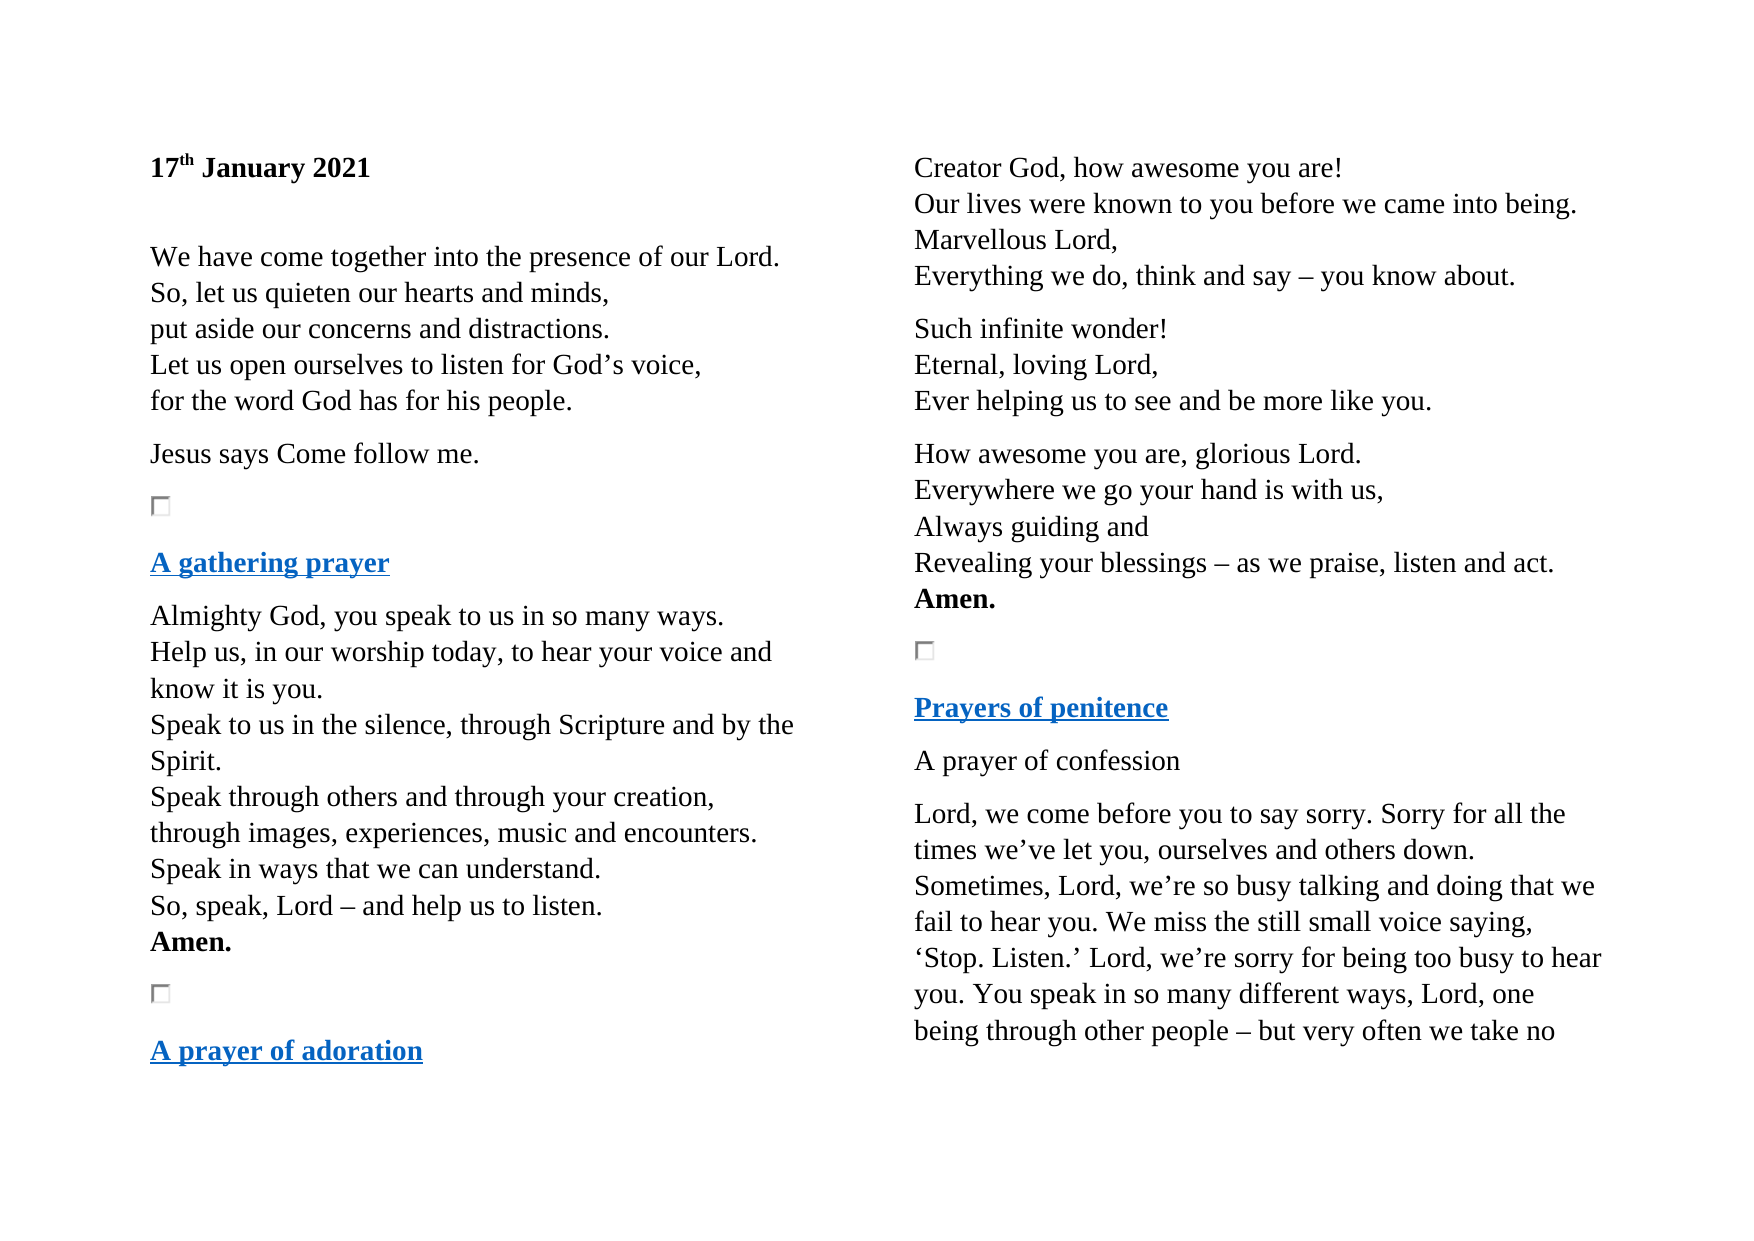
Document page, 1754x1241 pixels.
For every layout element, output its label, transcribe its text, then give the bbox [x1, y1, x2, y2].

text Prayers of penitence [914, 690, 1604, 724]
text Such infinite wonder! Eternal, loving Lord, Ever helping us to see and be more like you. [914, 311, 1604, 417]
text A gathering prayer [150, 546, 840, 579]
text A prayer of confession [914, 743, 1604, 777]
text Jesus says Come follow me. [150, 436, 840, 470]
text How awesome you are, glorious Lord. Everywhere we go your hand is with us, Always guiding and Revealing your blessings – as we praise, listen and act. Amen. [914, 436, 1604, 614]
text 17th January 2021 [150, 150, 840, 183]
text Creator God, how awesome you are! Our lives were known to you before we came into being. Marvellous Lord, Everything we do, think and say – you know about. [914, 150, 1604, 292]
text We have come together into the presence of our Lord. So, let us quieten our hearts and minds, put aside our concerns and distractions. Let us open ourselves to listen for God’s voice, for the word God has for his people. [150, 203, 840, 417]
text A prayer of adoration [150, 1033, 840, 1067]
text Almighty God, you speak to us in so many ways. Help us, in our worship today, to hear your voice and know it is you. Speak to us in the silence, through Scripture and by the Spirit. Speak through others and through your creation, through images, experiences, music and encounters. Speak in ways that we can understand. So, speak, Lord – and help us to listen. Amen. [150, 598, 840, 957]
